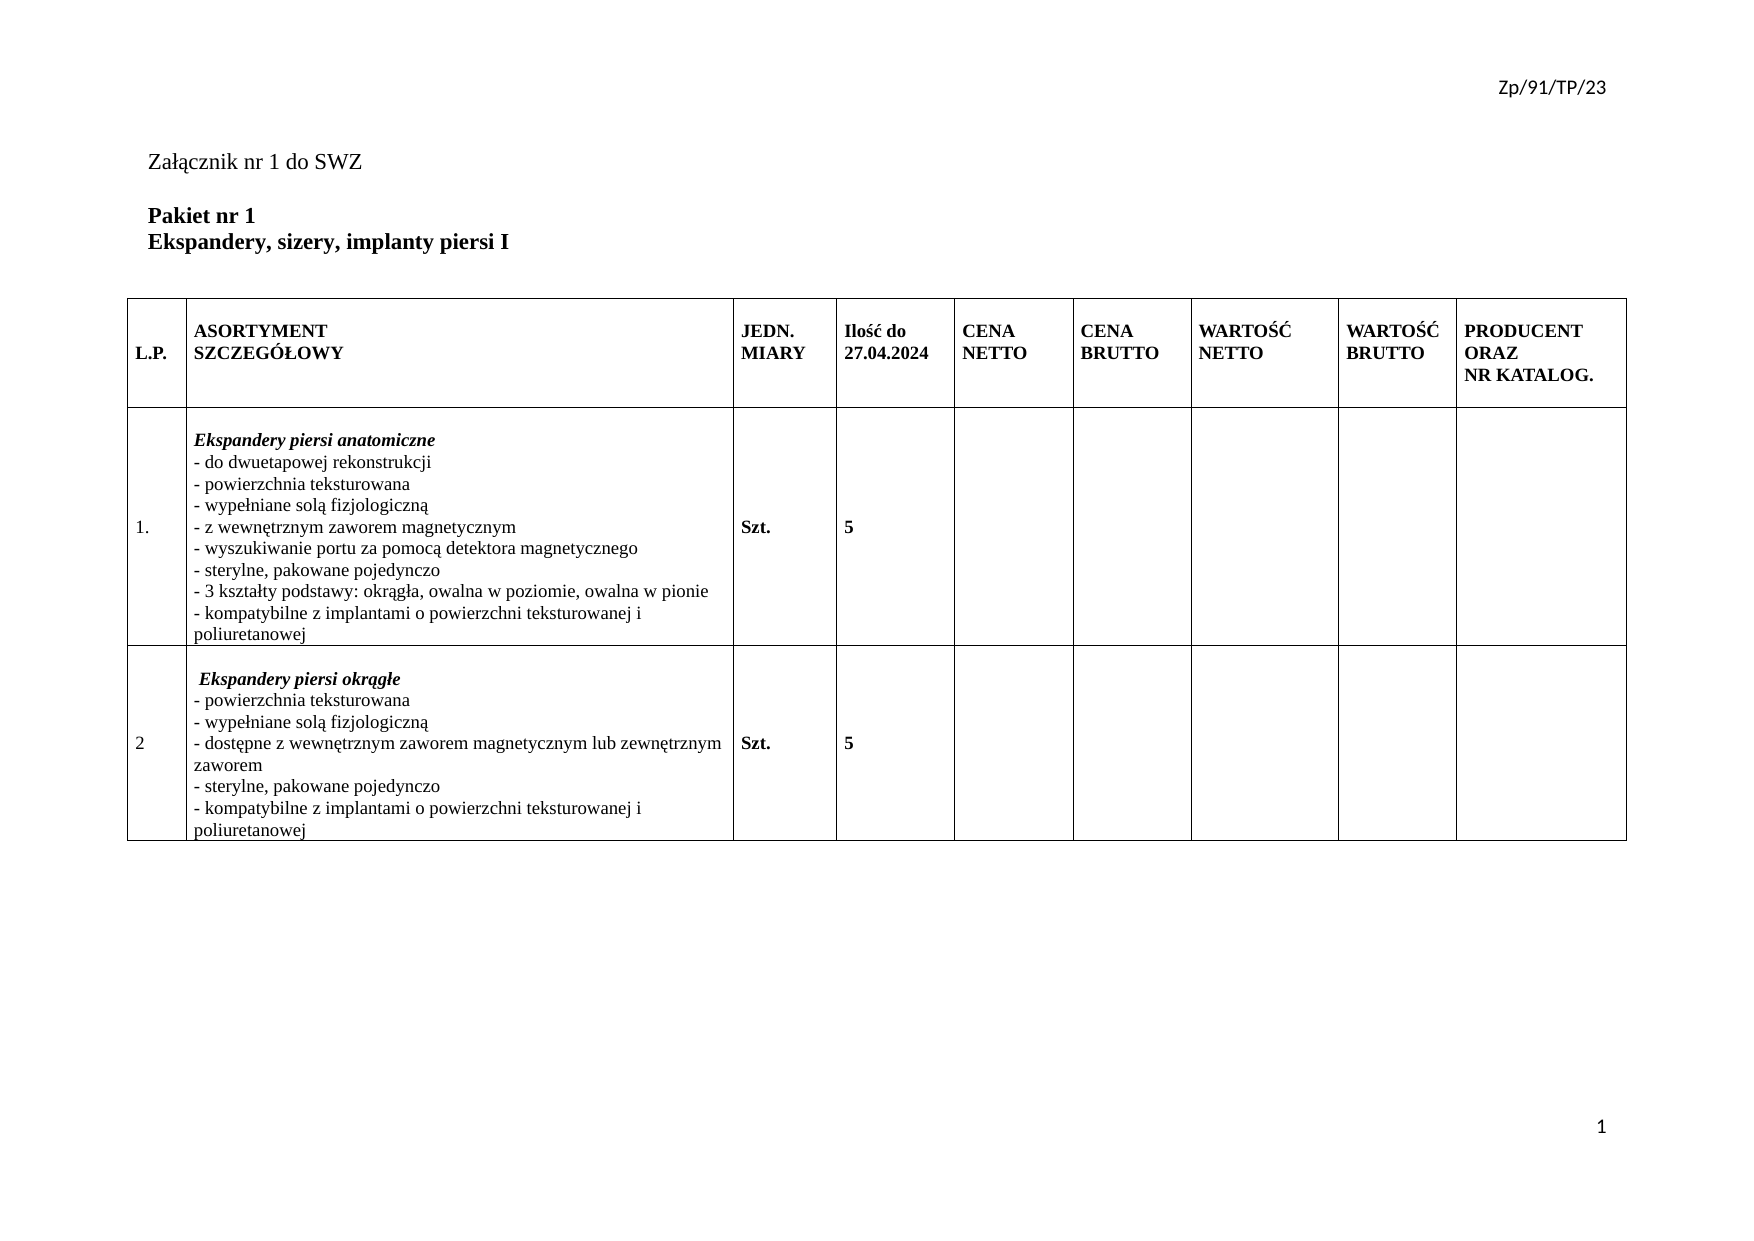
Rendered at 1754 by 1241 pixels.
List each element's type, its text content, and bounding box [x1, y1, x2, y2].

table_cell 1. [128, 408, 186, 645]
table_cell Szt. [734, 408, 836, 645]
table_header WARTOŚĆ BRUTTO [1339, 299, 1456, 407]
table_header Ilość do 27.04.2024 [837, 299, 954, 407]
table_cell 5 [837, 646, 954, 840]
table_cell 2 [128, 646, 186, 840]
table_header CENA BRUTTO [1074, 299, 1191, 407]
table_cell [1457, 646, 1626, 840]
table_cell [1192, 408, 1338, 645]
table_header PRODUCENT ORAZ NR KATALOG. [1457, 299, 1626, 407]
table_cell [1339, 646, 1456, 840]
text Ekspandery, sizery, implanty piersi I [148, 228, 1606, 255]
table_cell Ekspandery piersi okrągłe - powierzchnia teksturowana - wypełniane solą fizjologiczną - dostępne z wewnętrznym zaworem magnetycznym lub zewnętrznym zaworem - sterylne, pakowane pojedynczo - kompatybilne z implantami o powierzchni teksturowanej i poliuretanowej [187, 646, 733, 840]
table_cell [1074, 408, 1191, 645]
table_header ASORTYMENT SZCZEGÓŁOWY [187, 299, 733, 407]
table_header CENA NETTO [955, 299, 1073, 407]
table_header JEDN. MIARY [734, 299, 836, 407]
table_cell [1192, 646, 1338, 840]
table_cell Szt. [734, 646, 836, 840]
table_cell [955, 408, 1073, 645]
text Załącznik nr 1 do SWZ [148, 148, 1606, 174]
table_cell [1339, 408, 1456, 645]
table_cell 5 [837, 408, 954, 645]
table_cell Ekspandery piersi anatomiczne - do dwuetapowej rekonstrukcji - powierzchnia teksturowana - wypełniane solą fizjologiczną - z wewnętrznym zaworem magnetycznym - wyszukiwanie portu za pomocą detektora magnetycznego - sterylne, pakowane pojedynczo - 3 kształty podstawy: okrągła, owalna w poziomie, owalna w pionie - kompatybilne z implantami o powierzchni teksturowanej i poliuretanowej [187, 408, 733, 645]
table_header L.P. [128, 299, 186, 407]
table_cell [1074, 646, 1191, 840]
table_header WARTOŚĆ NETTO [1192, 299, 1338, 407]
table_cell [955, 646, 1073, 840]
table_cell [1457, 408, 1626, 645]
text Pakiet nr 1 [148, 202, 1606, 228]
